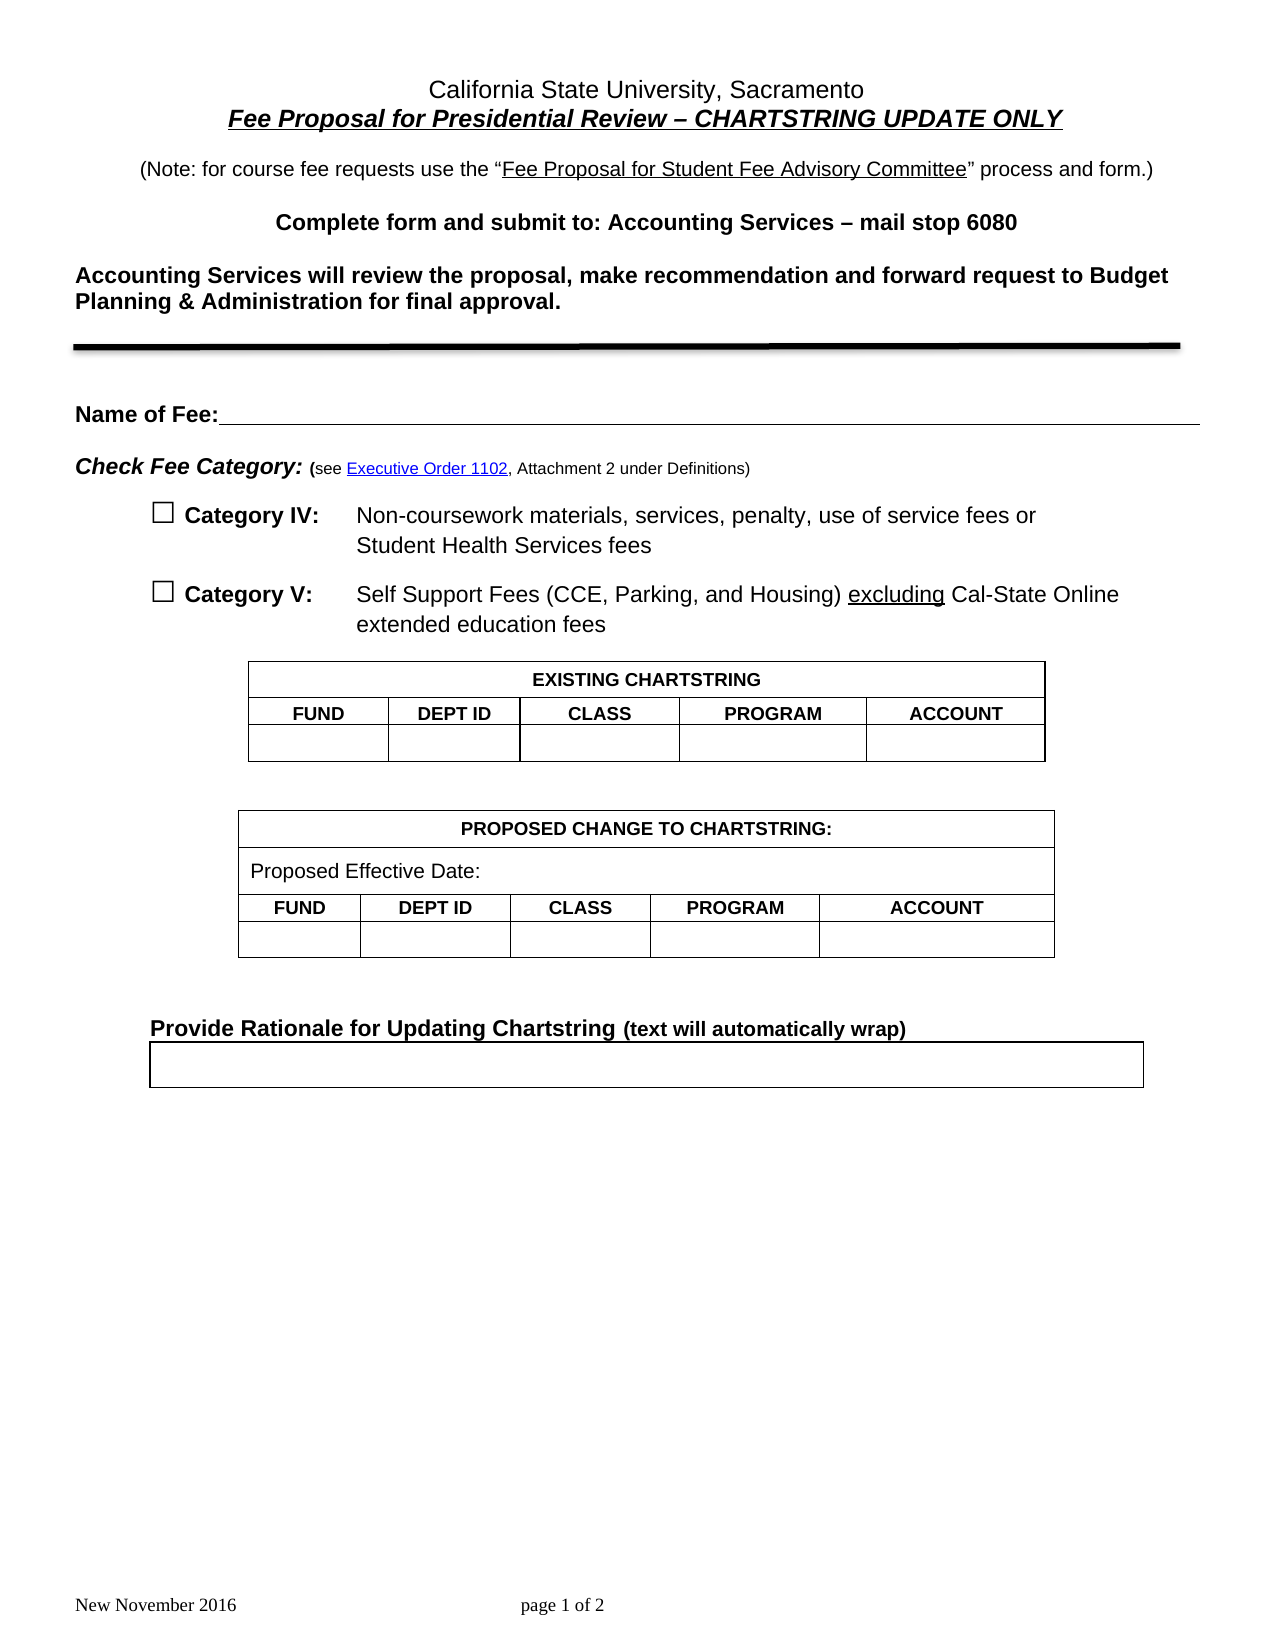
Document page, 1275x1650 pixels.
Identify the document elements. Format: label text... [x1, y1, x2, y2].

table_cell CLASS [521, 698, 679, 724]
table_cell [680, 725, 866, 761]
table_cell ACCOUNT [867, 698, 1044, 724]
text Student Health Services fees [337, 532, 1218, 558]
table_cell [239, 922, 360, 957]
text Category IV: Non-coursework materials, services, penalty, use of service fees or [150, 492, 1218, 532]
table_cell [521, 725, 679, 761]
text Accounting Services will review the proposal, make recommendation and forward request to Budget Planning & Administration for final approval. [75, 262, 1218, 314]
table_cell FUND [239, 895, 360, 921]
table_cell [249, 725, 388, 761]
table_header EXISTING CHARTSTRING [249, 662, 1044, 697]
table_cell DEPT ID [389, 698, 519, 724]
text Provide Rationale for Updating Chartstring (text will automatically wrap) [19, 1015, 1218, 1041]
table_cell CLASS [511, 895, 650, 921]
text Complete form and submit to: Accounting Services – mail stop 6080 [75, 209, 1218, 236]
table_cell [820, 922, 1054, 957]
table_cell [361, 922, 510, 957]
table_cell FUND [249, 698, 388, 724]
table_header [151, 1043, 1143, 1087]
table_cell ACCOUNT [820, 895, 1054, 921]
table_cell PROGRAM [680, 698, 866, 724]
table_header PROPOSED CHANGE TO CHARTSTRING: [239, 811, 1054, 847]
text Check Fee Category: (see Executive Order 1102, Attachment 2 under Definitions) [75, 453, 1218, 479]
table_cell [511, 922, 650, 957]
table_cell Proposed Effective Date: [239, 848, 1054, 894]
table_cell DEPT ID [361, 895, 510, 921]
text Category V: Self Support Fees (CCE, Parking, and Housing) excluding Cal-State Online extended education fees [150, 571, 1218, 637]
table_cell [651, 922, 819, 957]
table_cell [389, 725, 519, 761]
table_cell [867, 725, 1044, 761]
text Name of Fee: [75, 401, 1218, 427]
table_cell PROGRAM [651, 895, 819, 921]
